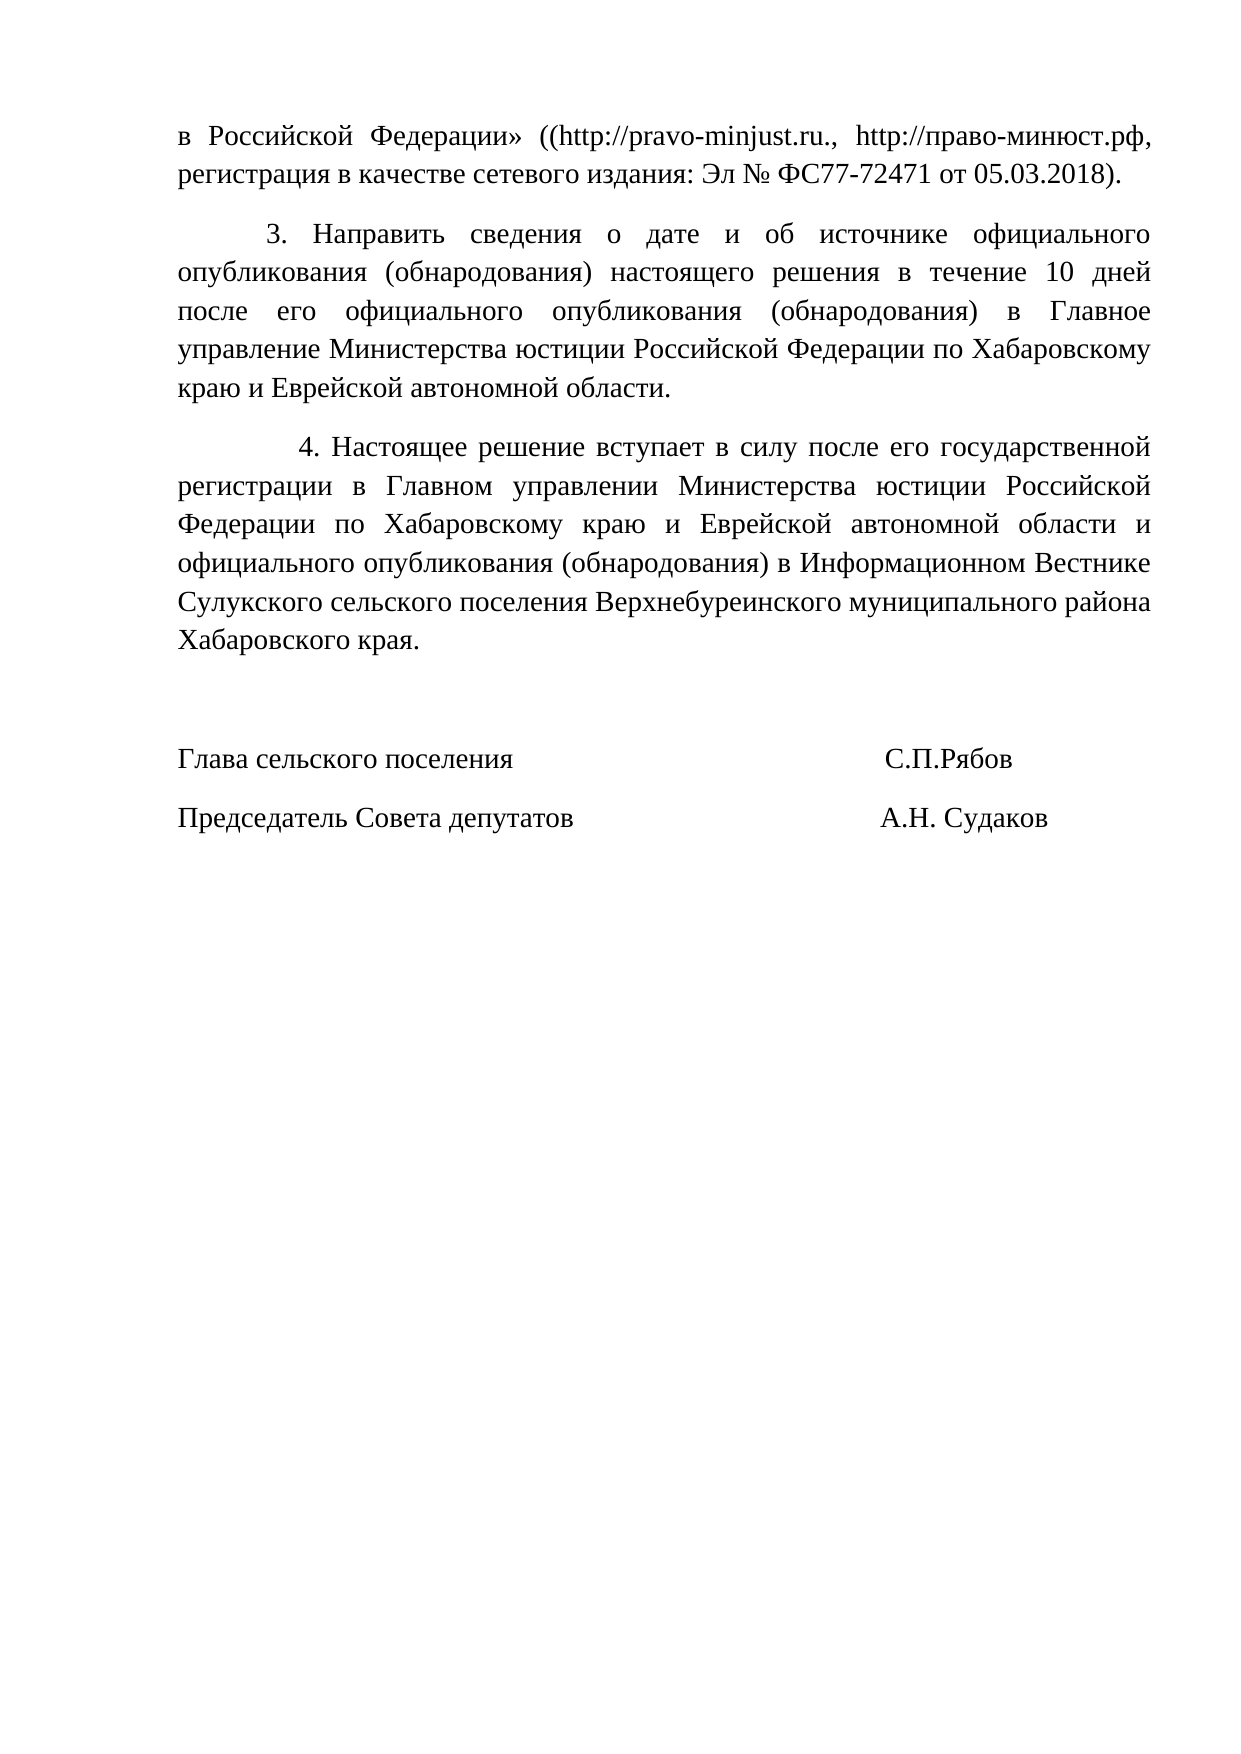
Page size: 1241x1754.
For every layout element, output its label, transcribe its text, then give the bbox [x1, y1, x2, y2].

text 3. Направить сведения о дате и об источнике официального опубликования (обнародования) настоящего решения в течение 10 дней после его официального опубликования (обнародования) в Главное управление Министерства юстиции Российской Федерации по Хабаровскому краю и Еврейской автономной области. [177, 216, 1152, 404]
text Председатель Совета депутатов А.Н. Судаков [177, 800, 1152, 834]
text Глава сельского поселения С.П.Рябов [177, 741, 1152, 774]
text 4. Настоящее решение вступает в силу после его государственной регистрации в Главном управлении Министерства юстиции Российской Федерации по Хабаровскому краю и Еврейской автономной области и официального опубликования (обнародования) в Информационном Вестнике Сулукского сельского поселения Верхнебуреинского муниципального района Хабаровского края. [177, 429, 1152, 656]
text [177, 118, 1152, 190]
